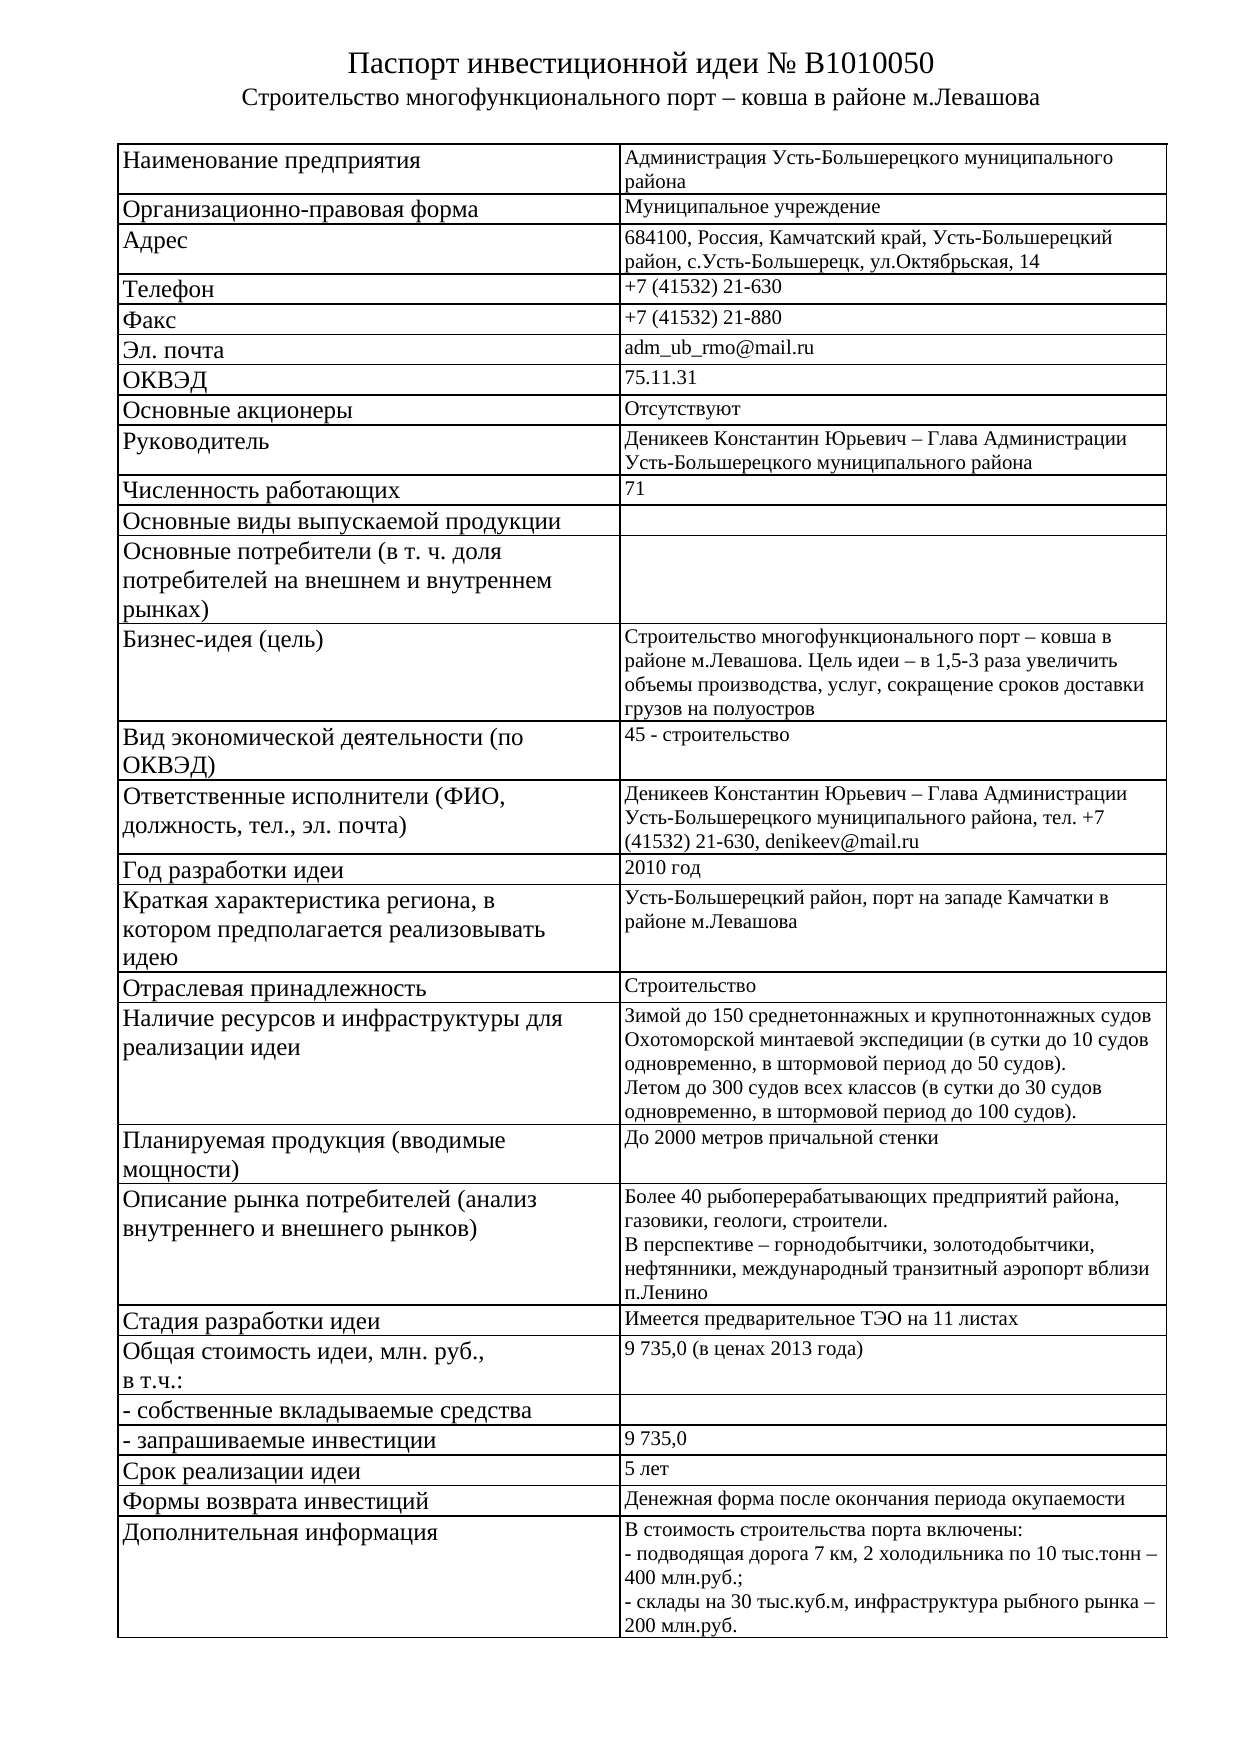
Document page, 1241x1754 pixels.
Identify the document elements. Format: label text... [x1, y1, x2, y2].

table_cell [621, 536, 1166, 622]
table_cell 75.11.31 [621, 365, 1166, 394]
table_cell +7 (41532) 21-630 [621, 275, 1166, 303]
table_cell Отсутствуют [621, 396, 1166, 424]
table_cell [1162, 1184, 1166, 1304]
text Паспорт инвестиционной идеи № В1010050 [118, 44, 1164, 80]
table_header Наименование предприятия [119, 145, 619, 193]
table_cell Наличие ресурсов и инфраструктуры для реализации идеи [119, 1003, 619, 1123]
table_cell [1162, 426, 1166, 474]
table_cell Бизнес-идея (цель) [119, 624, 619, 720]
table_cell 9 735,0 [621, 1426, 1166, 1454]
table_cell Описание рынка потребителей (анализ внутреннего и внешнего рынков) [119, 1184, 619, 1304]
table_cell 45 - строительство [621, 722, 1166, 779]
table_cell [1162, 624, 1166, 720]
table_cell Ответственные исполнители (ФИО, должность, тел., эл. почта) [119, 781, 619, 853]
table_cell adm_ub_rmo@mail.ru [621, 335, 1166, 364]
table_cell Денежная форма после окончания периода окупаемости [621, 1486, 1166, 1515]
table_cell +7 (41532) 21-880 [621, 305, 1166, 333]
table_cell [621, 1395, 1166, 1424]
table_cell Имеется предварительное ТЭО на 11 листах [621, 1306, 1166, 1335]
table_cell 71 [621, 476, 1166, 504]
table_cell Строительство [621, 973, 1166, 1002]
table_cell Руководитель [119, 426, 619, 474]
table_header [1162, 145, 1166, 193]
table_cell [621, 506, 1166, 535]
table_cell 5 лет [621, 1456, 1166, 1485]
text Строительство многофункционального порт – ковша в районе м.Левашова [118, 82, 1164, 111]
table_cell Дополнительная информация [119, 1517, 619, 1637]
table_cell 9 735,0 (в ценах 2013 года) [621, 1336, 1166, 1394]
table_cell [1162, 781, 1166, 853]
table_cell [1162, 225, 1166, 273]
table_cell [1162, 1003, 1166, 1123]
table_cell Адрес [119, 225, 619, 273]
table_cell Усть-Большерецкий район, порт на западе Камчатки в районе м.Левашова [621, 885, 1166, 971]
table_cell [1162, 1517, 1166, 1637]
table_cell До 2000 метров причальной стенки [621, 1125, 1166, 1182]
table_cell Муниципальное учреждение [621, 195, 1166, 223]
table_cell 2010 год [621, 855, 1166, 883]
